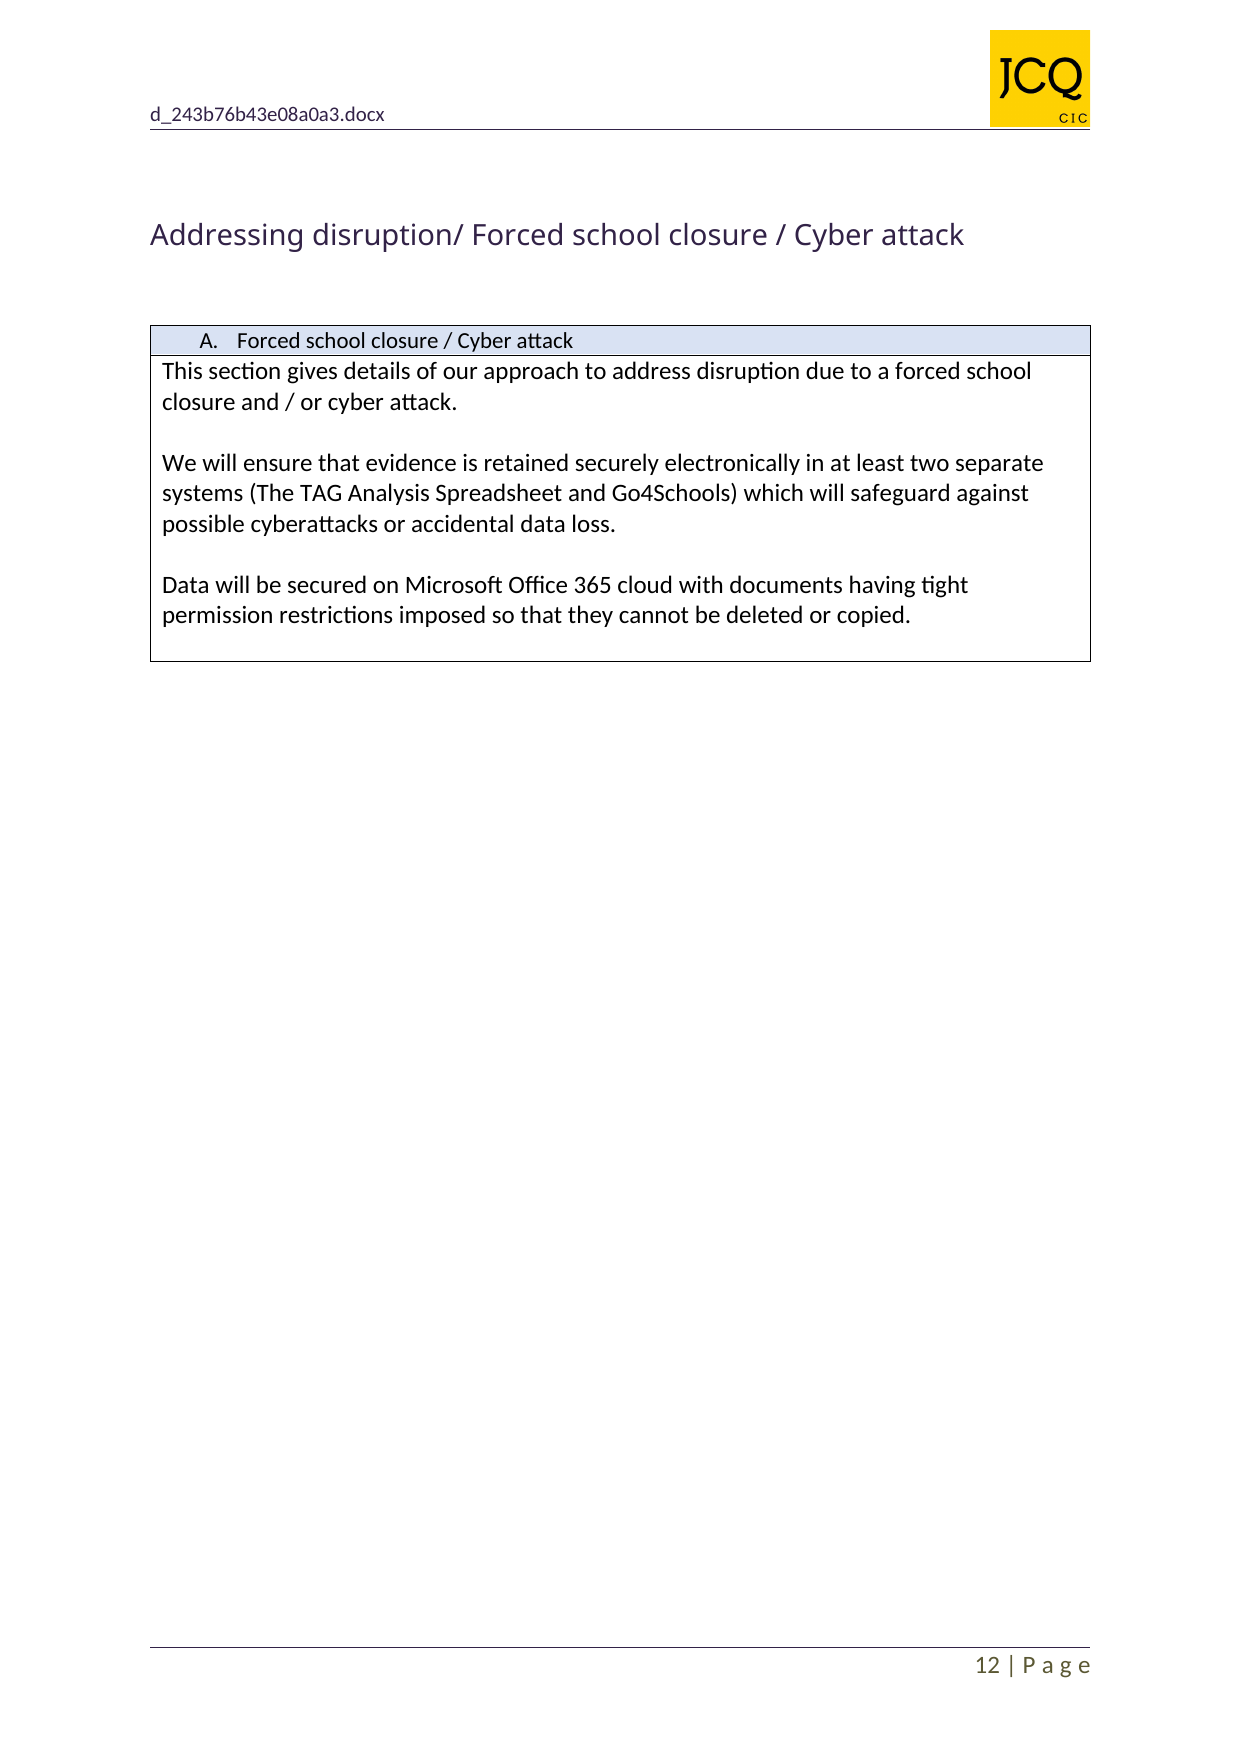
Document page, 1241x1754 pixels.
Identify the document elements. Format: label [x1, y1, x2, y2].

picture [990, 30, 1091, 127]
